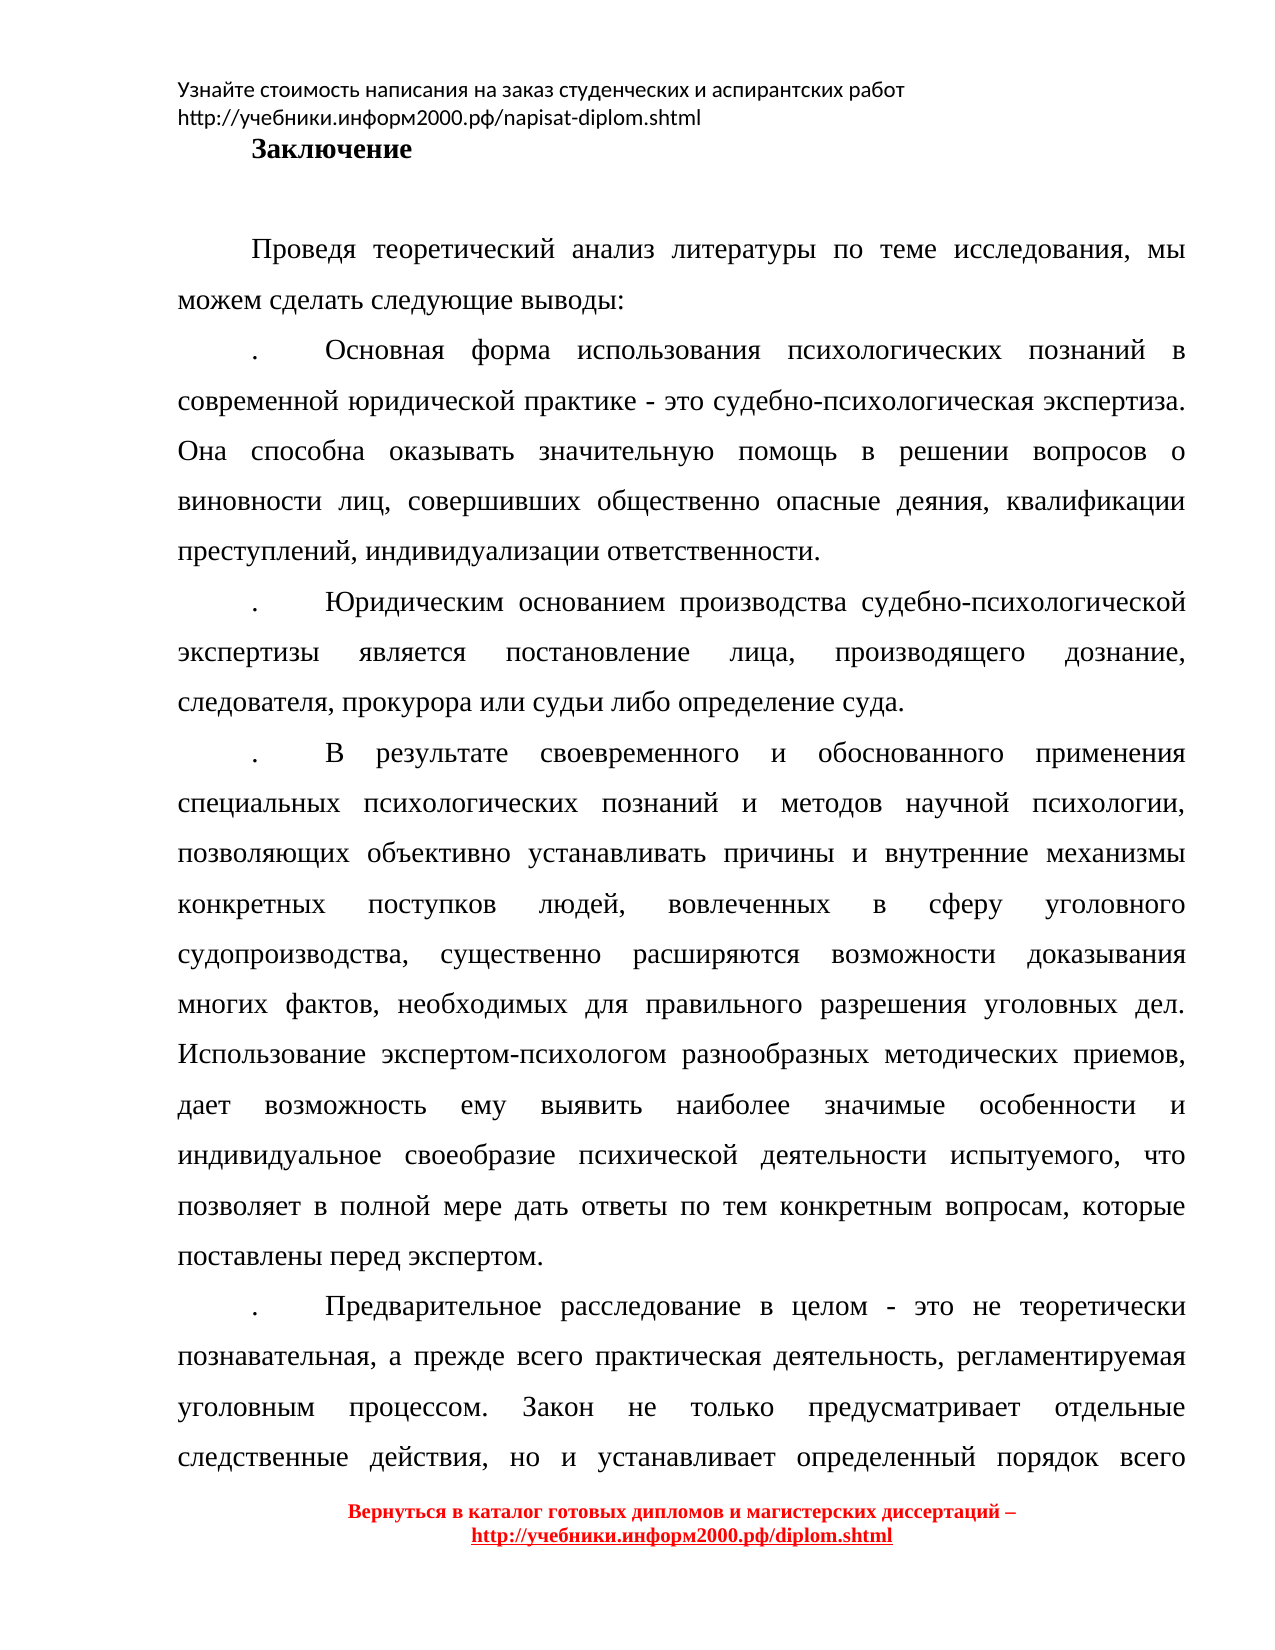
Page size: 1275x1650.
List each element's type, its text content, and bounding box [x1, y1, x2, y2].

text . Основная форма использования психологических познаний в современной юридической практике - это судебно-психологическая экспертиза. Она способна оказывать значительную помощь в решении вопросов о виновности лиц, совершивших общественно опасные деяния, квалификации преступлений, индивидуализации ответственности. [177, 332, 1186, 567]
text Проведя теоретический анализ литературы по теме исследования, мы можем сделать следующие выводы: [177, 232, 1186, 316]
text . В результате своевременного и обоснованного применения специальных психологических познаний и методов научной психологии, позволяющих объективно устанавливать причины и внутренние механизмы конкретных поступков людей, вовлеченных в сферу уголовного судопроизводства, существенно расширяются возможности доказывания многих фактов, необходимых для правильного разрешения уголовных дел. Использование экспертом-психологом разнообразных методических приемов, дает возможность ему выявить наиболее значимые особенности и индивидуальное своеобразие психической деятельности испытуемого, что позволяет в полной мере дать ответы по тем конкретным вопросам, которые поставлены перед экспертом. [177, 735, 1186, 1271]
text Заключение [177, 131, 1186, 164]
text . Юридическим основанием производства судебно-психологической экспертизы является постановление лица, производящего дознание, следователя, прокурора или судьи либо определение суда. [177, 584, 1186, 718]
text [177, 1288, 1186, 1473]
